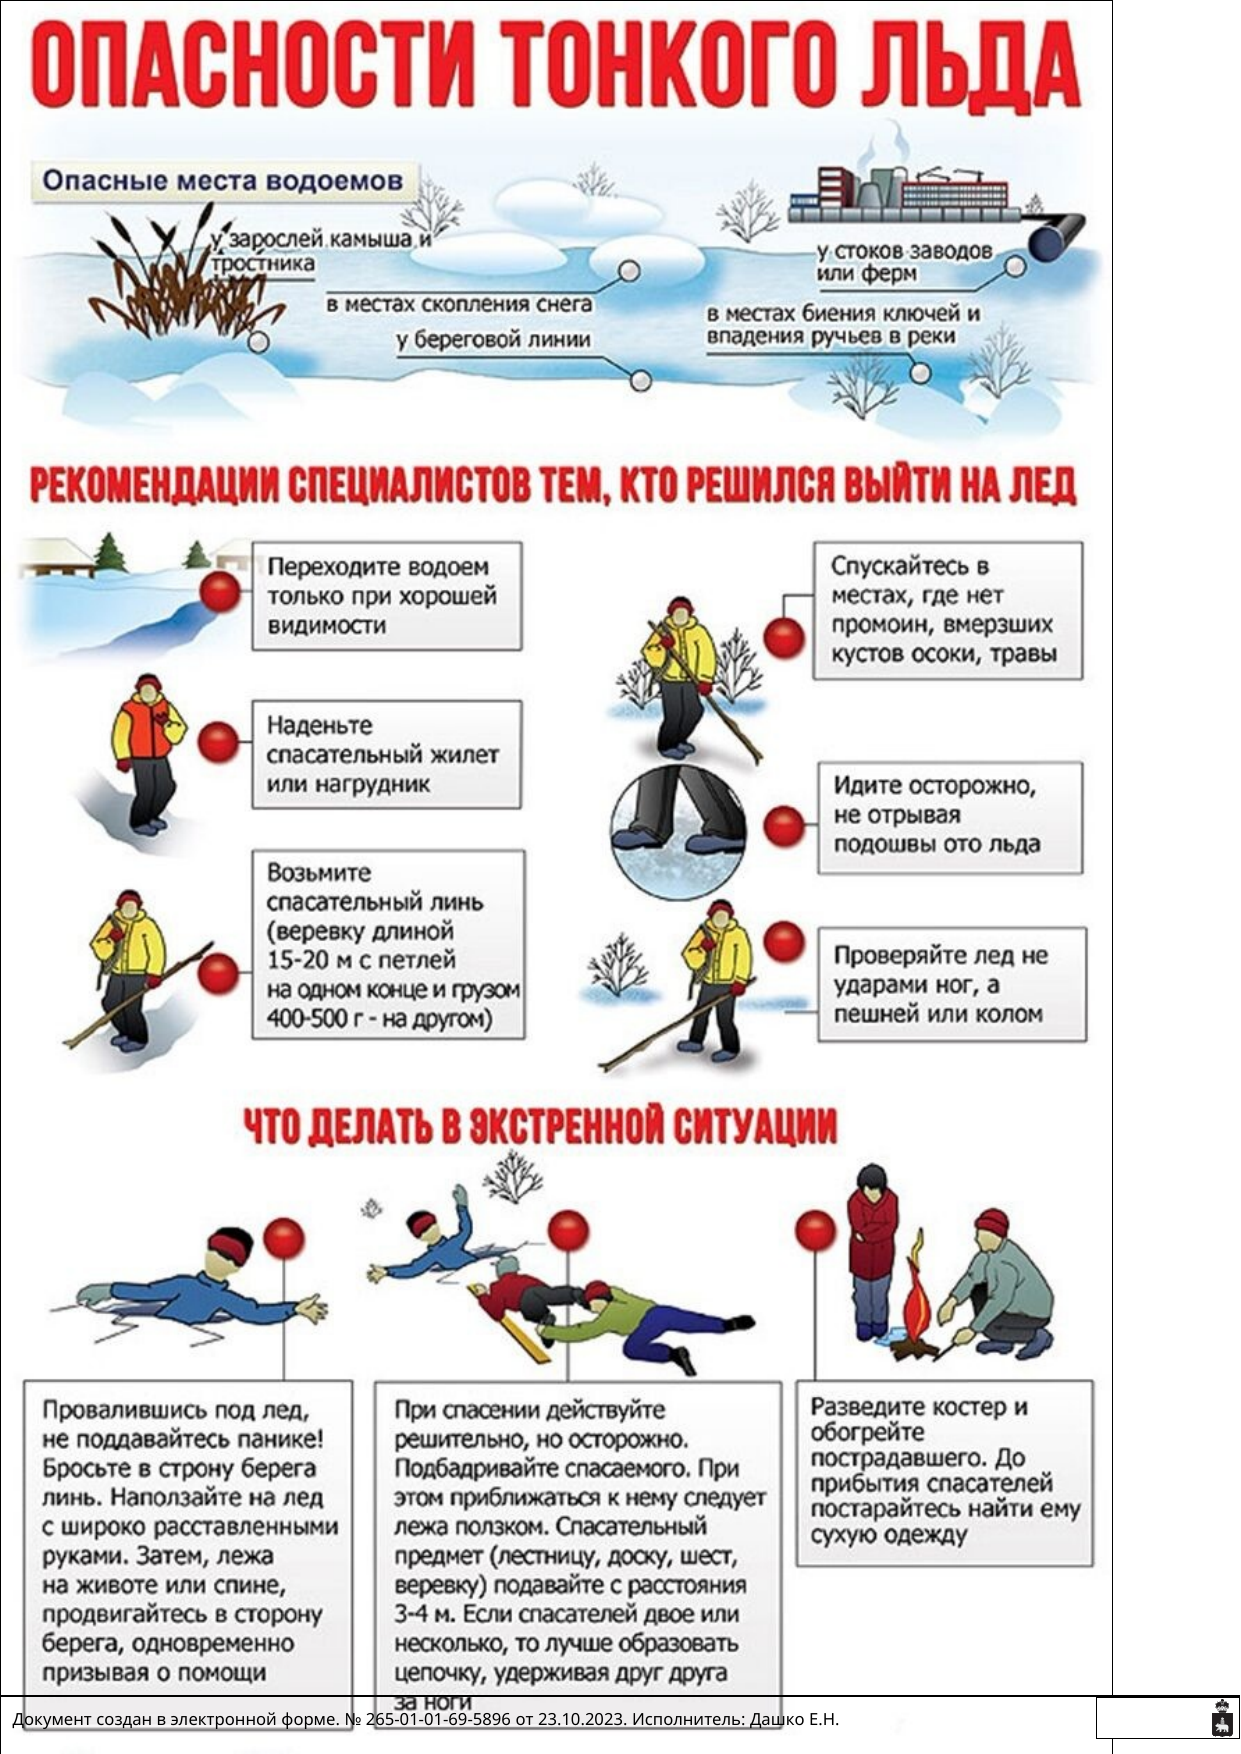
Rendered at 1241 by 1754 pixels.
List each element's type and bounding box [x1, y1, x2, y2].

text [12, 1710, 878, 1729]
picture [1097, 1698, 1239, 1738]
picture [1, 1697, 1112, 1754]
picture [1, 1, 1112, 1695]
